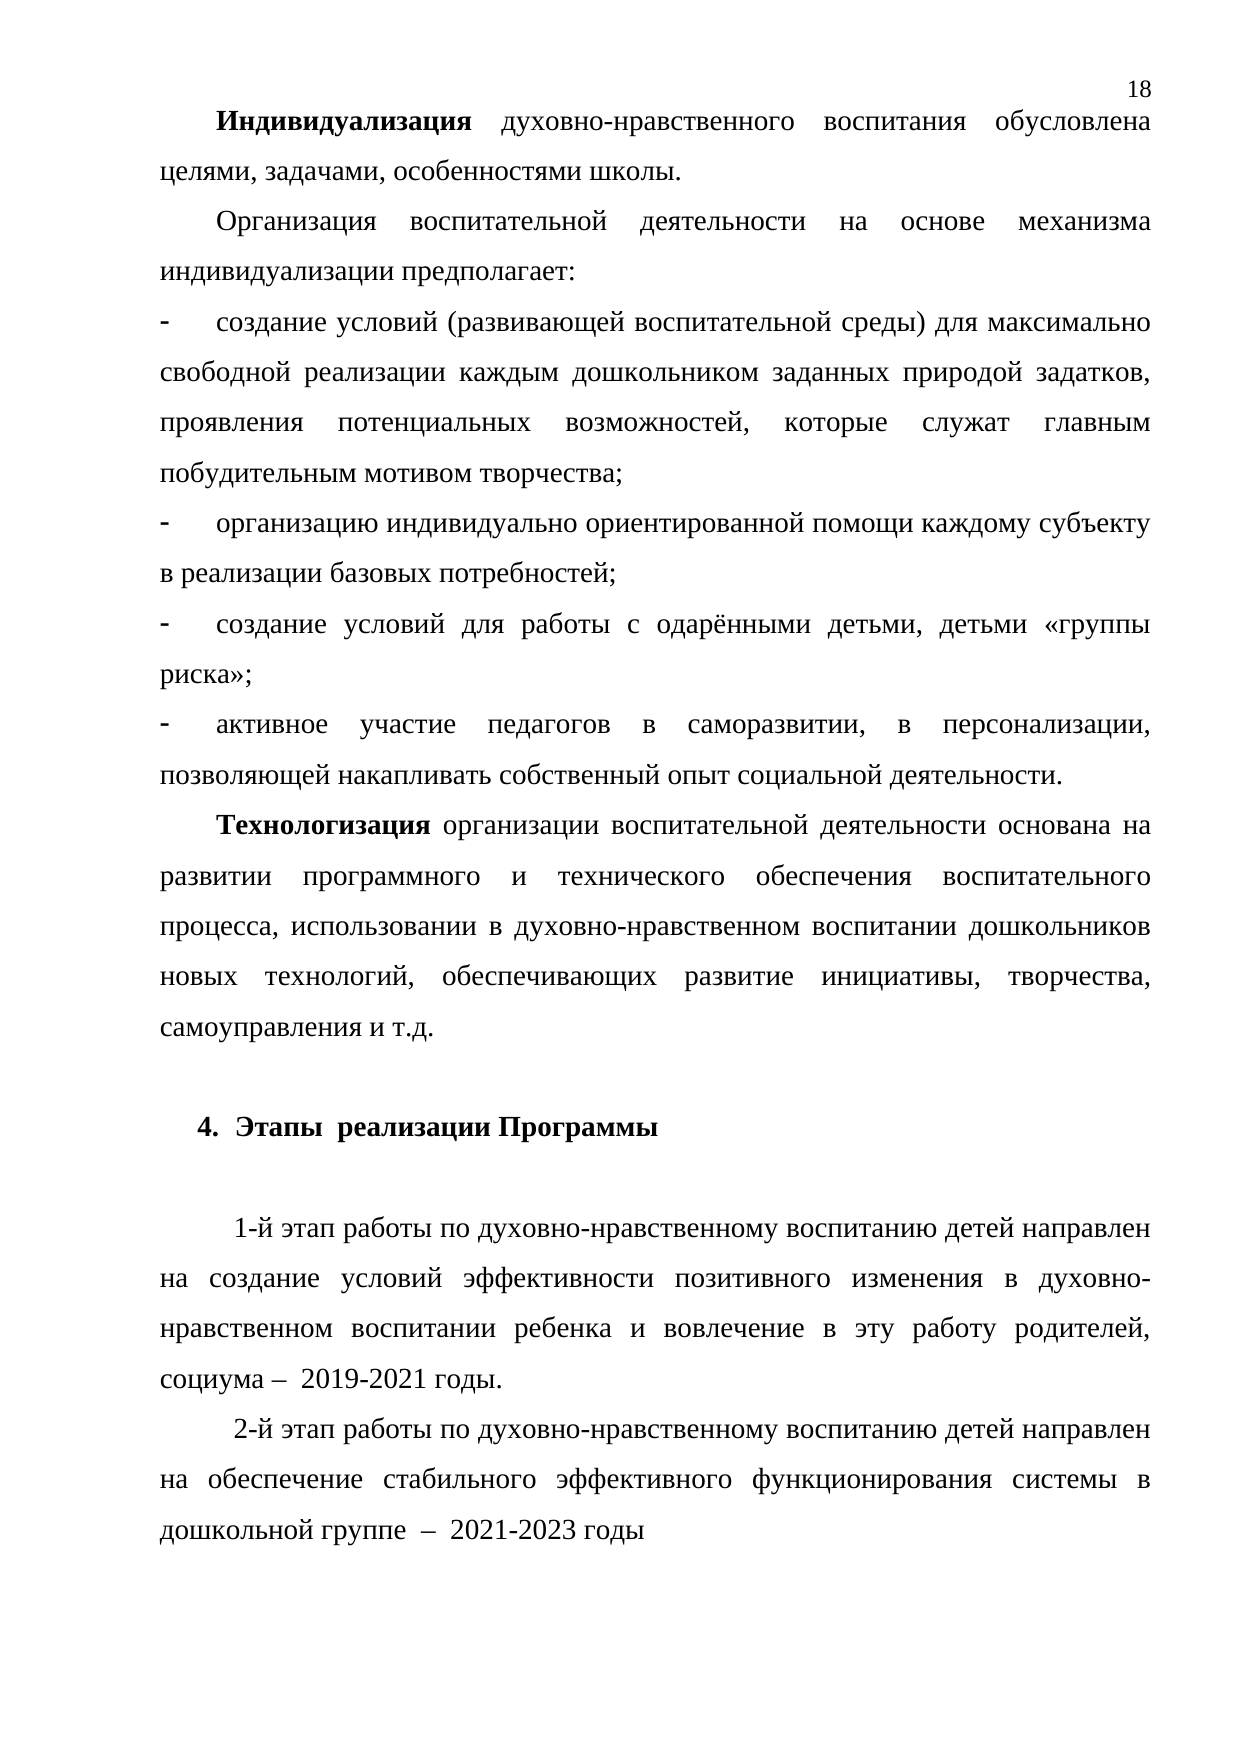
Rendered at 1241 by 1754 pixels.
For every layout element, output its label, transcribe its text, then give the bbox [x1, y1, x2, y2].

list организацию индивидуально ориентированной помощи каждому субъекту в реализации базовых потребностей; [159, 505, 1152, 589]
text Организация воспитательной деятельности на основе механизма индивидуализации предполагает: [159, 203, 1152, 287]
list создание условий (развивающей воспитательной среды) для максимально свободной реализации каждым дошкольником заданных природой задатков, проявления потенциальных возможностей, которые служат главным побудительным мотивом творчества; [159, 304, 1152, 488]
text Технологизация организации воспитательной деятельности основана на развитии программного и технического обеспечения воспитательного процесса, использовании в духовно-нравственном воспитании дошкольников новых технологий, обеспечивающих развитие инициативы, творчества, самоуправления и т.д. [159, 807, 1152, 1042]
text Индивидуализация духовно-нравственного воспитания обусловлена целями, задачами, особенностями школы. [159, 103, 1152, 186]
text 1-й этап работы по духовно-нравственному воспитанию детей направлен на создание условий эффективности позитивного изменения в духовно-нравственном воспитании ребенка и вовлечение в эту работу родителей, социума – 2019-2021 годы. [159, 1210, 1152, 1394]
list Этапы реализации Программы [197, 1109, 1181, 1143]
text 2-й этап работы по духовно-нравственному воспитанию детей направлен на обеспечение стабильного эффективного функционирования системы в дошкольной группе – 2021-2023 годы [159, 1411, 1152, 1545]
list активное участие педагогов в саморазвитии, в персонализации, позволяющей накапливать собственный опыт социальной деятельности. [159, 707, 1152, 791]
list создание условий для работы с одарёнными детьми, детьми «группы риска»; [159, 606, 1152, 690]
